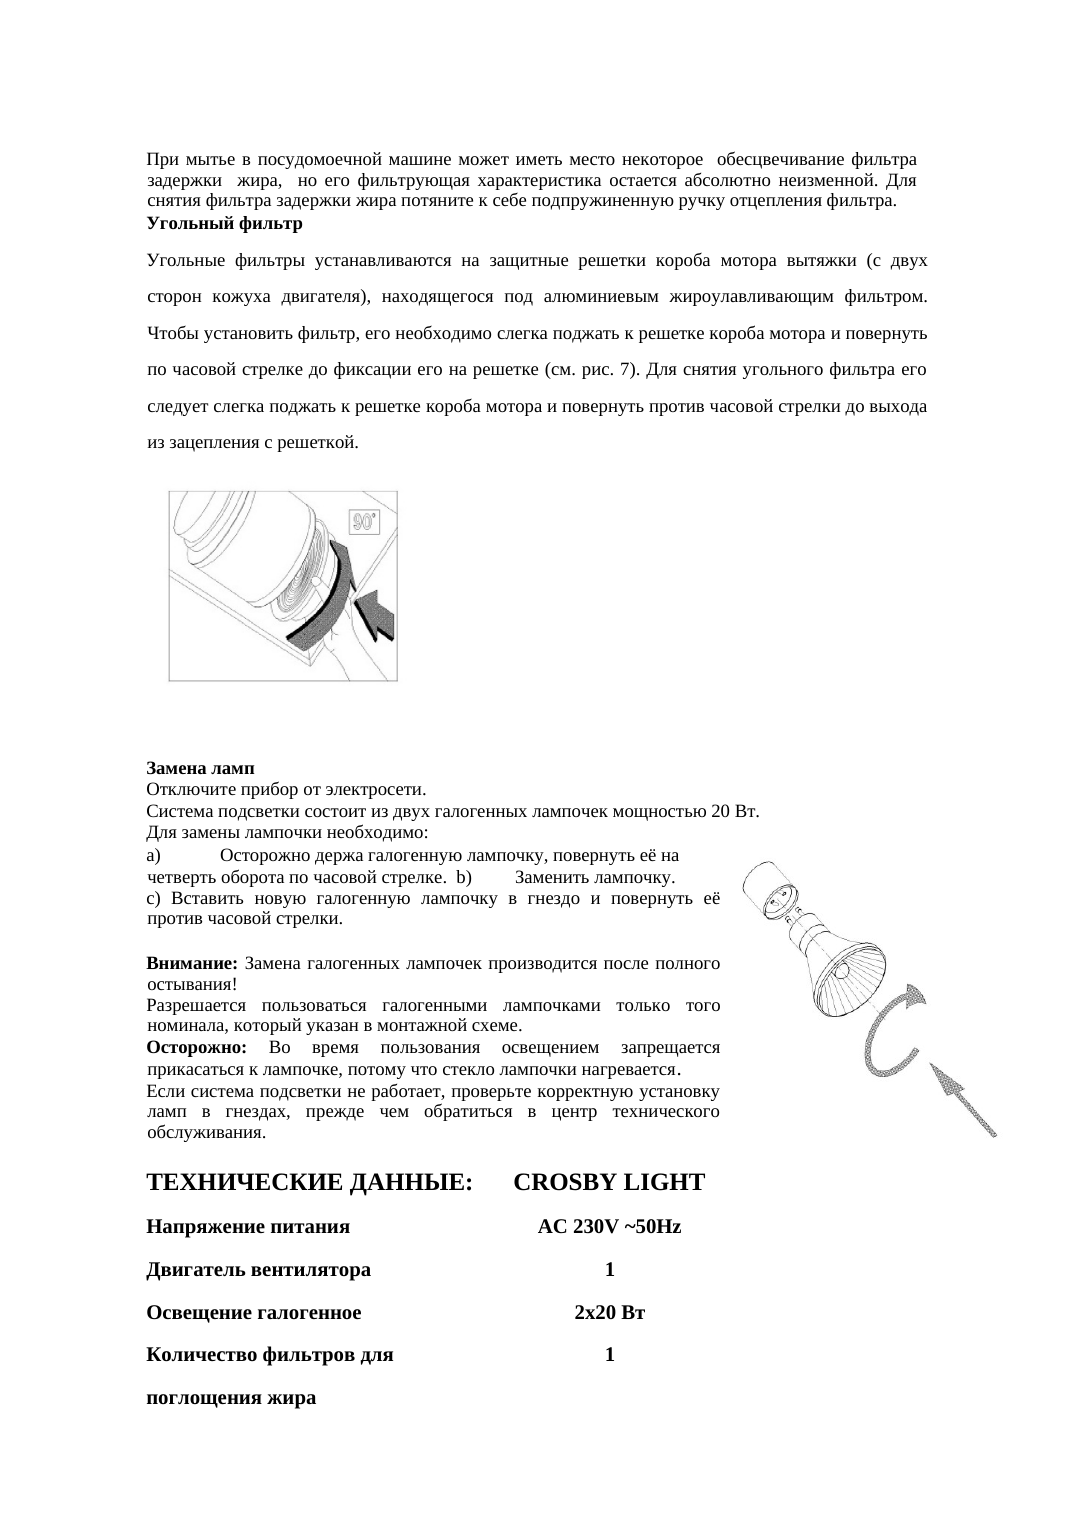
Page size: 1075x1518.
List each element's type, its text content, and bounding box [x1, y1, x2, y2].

text Oсвещение галогенное 2х20 Вт [146, 1299, 930, 1324]
text Разрешается пользоваться галогенными лампочками только того номинала, который указан в монтажной схеме. [146, 995, 740, 1036]
text c) Вставить новую галогенную лампочку в гнездо и повернуть её против часовой стрелки. [146, 888, 740, 929]
text a) Осторожно держа галогенную лампочку, повернуть её на четверть оборота по часовой стрелке. b) Заменить лампочку. [146, 843, 930, 887]
text Для замены лампочки необходимо: [146, 822, 929, 842]
picture [740, 844, 1011, 1146]
text Если система подсветки не работает, проверьте корректную установку ламп в гнездах, прежде чем обратиться в центр технического обслуживания. [146, 1081, 740, 1142]
subtitle Угольный фильтр [146, 212, 920, 233]
text При мытье в посудомоечной машине может иметь место некоторое обесцвечивание фильтра задержки жира, но его фильтрующая характеристика остается абсолютно неизменной. Для снятия фильтра задержки жира потяните к себе подпружиненную ручку отцепления фильтра. [146, 149, 919, 211]
picture [151, 468, 423, 700]
subtitle Замена ламп [146, 757, 920, 778]
text Напряжение питания AC 230V ~50Hz [146, 1214, 930, 1238]
text Угольные фильтры устанавливаются на защитные решетки короба мотора вытяжки (с двух сторон кожуха двигателя), находящегося под алюминиевым жироулавливающим фильтром. Чтобы установить фильтр, его необходимо слегка поджать к решетке короба мотора и повернуть по часовой стрелке до фиксации его на решетке (см. рис. 7). Для снятия угольного фильтра его следует слегка поджать к решетке короба мотора и повернуть против часовой стрелки до выхода из зацепления с решеткой. [146, 248, 929, 453]
text Количество фильтров для 1 [146, 1342, 930, 1366]
text Осторожно: Во время пользования освещением запрещается прикасаться к лампочке, потому что стекло лампочки нагревается. [146, 1037, 740, 1080]
text поглощения жира [146, 1385, 930, 1409]
text Внимание: Замена галогенных лампочек производится после полного остывания! [146, 953, 740, 994]
text Система подсветки состоит из двух галогенных лампочек мощностью 20 Вт. [146, 801, 929, 821]
text Двигатель вентилятора 1 [146, 1257, 930, 1281]
text ТЕХНИЧЕСКИЕ ДАННЫЕ: СROSBY LIGHT [146, 1167, 930, 1195]
text Отключите прибор от электросети. [146, 779, 929, 800]
